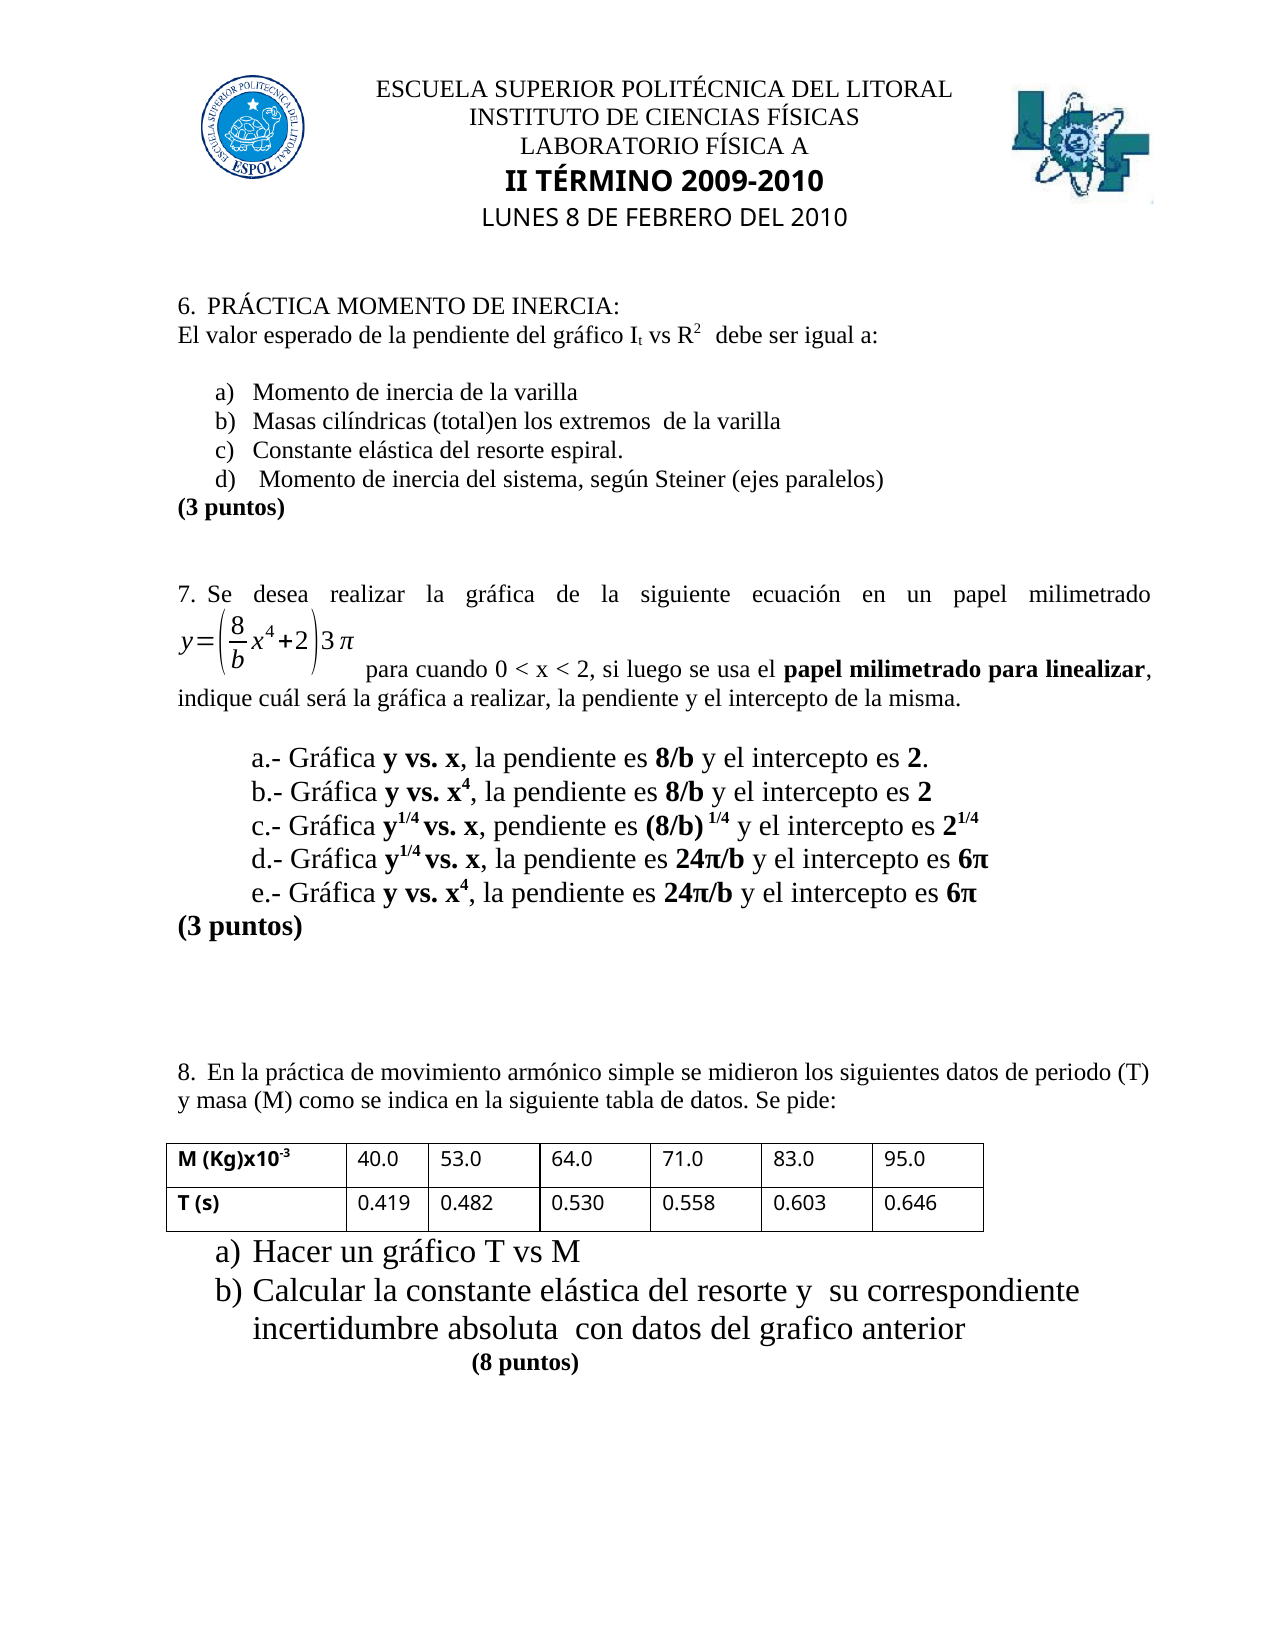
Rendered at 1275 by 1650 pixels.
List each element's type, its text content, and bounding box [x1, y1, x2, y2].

picture [1011, 74, 1154, 204]
list En la práctica de movimiento armónico simple se midieron los siguientes datos de periodo (T) y masa (M) como se indica en la siguiente tabla de datos. Se pide: [177, 1057, 1152, 1114]
list PRÁCTICA MOMENTO DE INERCIA: [177, 291, 1152, 320]
table_header 71.0 [651, 1144, 761, 1187]
table_header 83.0 [762, 1144, 872, 1187]
list Se desea realizar la gráfica de la siguiente ecuación en un papel milimetrado para cuando 0 < x < 2, si luego se usa el papel milimetrado para linealizar, indique cuál será la gráfica a realizar, la pendiente y el intercepto de la misma. [177, 579, 1152, 712]
table_header M (Kg)x10-3 [167, 1144, 346, 1187]
text El valor esperado de la pendiente del gráfico It vs R2 debe ser igual a: [177, 320, 1152, 349]
list Hacer un gráfico T vs M [215, 1232, 1152, 1270]
table_cell 0.419 [347, 1188, 428, 1231]
list Calcular la constante elástica del resorte y su correspondiente incertidumbre absoluta con datos del grafico anterior [215, 1270, 1152, 1347]
table_header 64.0 [541, 1144, 650, 1187]
list Constante elástica del resorte espiral. [215, 435, 1152, 464]
table_header 53.0 [429, 1144, 539, 1187]
table_cell 0.482 [429, 1188, 539, 1231]
text a.- Gráfica y vs. x, la pendiente es 8/b y el intercepto es 2. [177, 741, 1152, 774]
table_cell 0.603 [762, 1188, 872, 1231]
text (3 puntos) [177, 908, 1152, 942]
table_header 95.0 [873, 1144, 983, 1187]
list Momento de inercia del sistema, según Steiner (ejes paralelos) [215, 464, 1152, 492]
list Masas cilíndricas (total)en los extremos de la varilla [215, 406, 1152, 435]
table_cell 0.530 [541, 1188, 650, 1231]
text d.- Gráfica y1/4 vs. x, la pendiente es 24π/b y el intercepto es 6π [177, 841, 1152, 875]
table_cell 0.558 [651, 1188, 761, 1231]
table_header 40.0 [347, 1144, 428, 1187]
list Momento de inercia de la varilla [215, 377, 1152, 406]
text c.- Gráfica y1/4 vs. x, pendiente es (8/b) 1/4 y el intercepto es 21/4 [177, 808, 1152, 841]
picture [198, 74, 312, 183]
text (3 puntos) [177, 492, 1152, 521]
table_cell T (s) [167, 1188, 346, 1231]
table_cell 0.646 [873, 1188, 983, 1231]
text (8 puntos) [177, 1347, 1152, 1375]
text e.- Gráfica y vs. x4, la pendiente es 24π/b y el intercepto es 6π [177, 875, 1152, 908]
text b.- Gráfica y vs. x4, la pendiente es 8/b y el intercepto es 2 [177, 774, 1152, 808]
